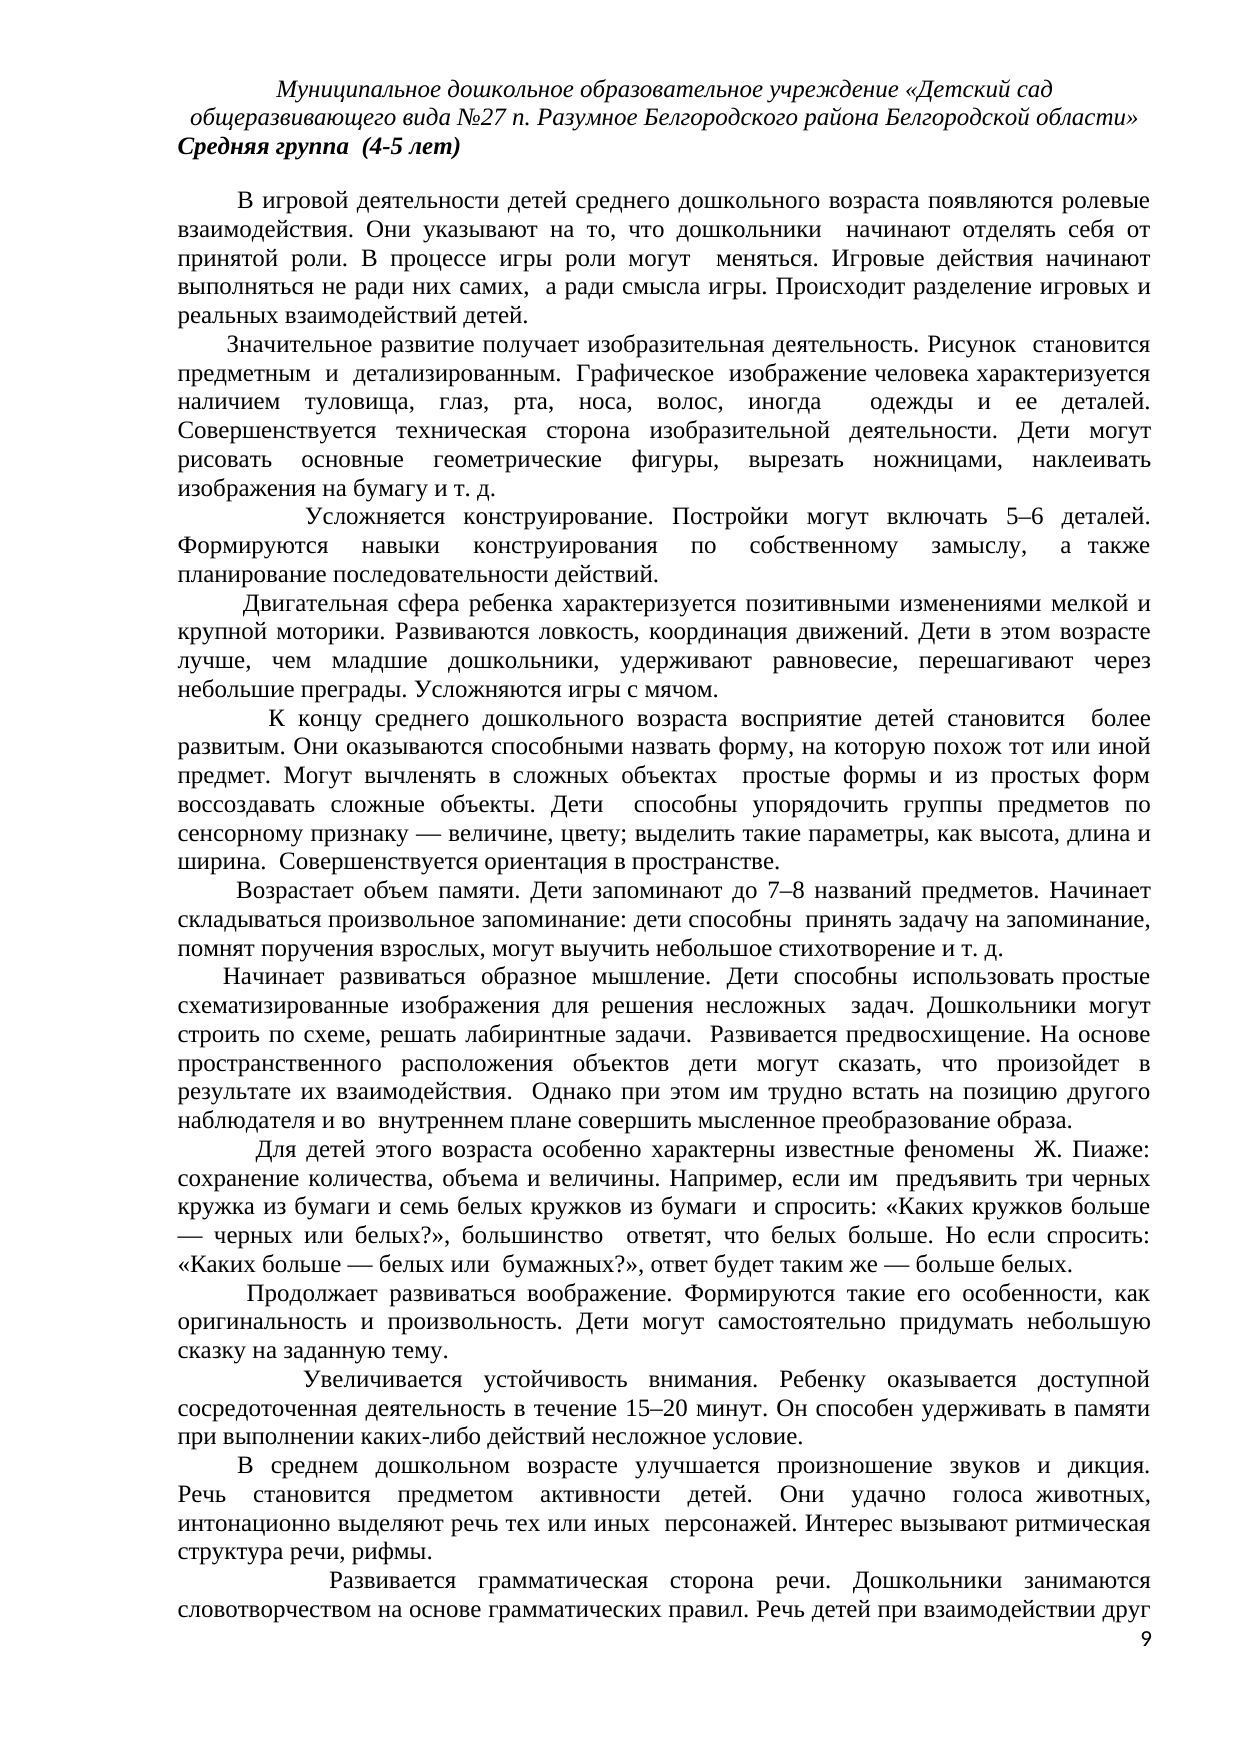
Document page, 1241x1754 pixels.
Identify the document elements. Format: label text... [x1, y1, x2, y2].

text К концу среднего дошкольного возраста восприятие детей становится более развитым. Они оказываются способными назвать форму, на которую похож тот или иной предмет. Могут вычленять в сложных объектах простые формы и из простых форм воссоздавать сложные объекты. Дети способны упорядочить группы предметов по сенсорному признаку — величине, цвету; выделить такие параметры, как высота, длина и ширина. Совершенствуется ориентация в пространстве. [177, 703, 1152, 875]
text Начинает развиваться образное мышление. Дети способны использовать простые схематизированные изображения для решения несложных задач. Дошкольники могут строить по схеме, решать лабиринтные задачи. Развивается предвосхищение. На основе пространственного расположения объектов дети могут сказать, что произойдет в результате их взаимодействия. Однако при этом им трудно встать на позицию другого наблюдателя и во внутреннем плане совершить мысленное преобразование образа. [177, 961, 1152, 1134]
text Двигательная сфера ребенка характеризуется позитивными изменениями мелкой и крупной моторики. Развиваются ловкость, координация движений. Дети в этом возрасте лучше, чем младшие дошкольники, удерживают равновесие, перешагивают через небольшие преграды. Усложняются игры с мячом. [177, 588, 1152, 703]
text В среднем дошкольном возрасте улучшается произношение звуков и дикция. Речь становится предметом активности детей. Они удачно голоса животных, интонационно выделяют речь тех или иных персонажей. Интерес вызывают ритмическая структура речи, рифмы. [177, 1450, 1152, 1565]
text Увеличивается устойчивость внимания. Ребенку оказывается доступной сосредоточенная деятельность в течение 15–20 минут. Он способен удерживать в памяти при выполнении каких-либо действий несложное условие. [177, 1364, 1152, 1450]
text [177, 1565, 1152, 1623]
text Для детей этого возраста особенно характерны известные феномены Ж. Пиаже: сохранение количества, объема и величины. Например, если им предъявить три черных кружка из бумаги и семь белых кружков из бумаги и спросить: «Каких кружков больше — черных или белых?», большинство ответят, что белых больше. Но если спросить: «Каких больше — белых или бумажных?», ответ будет таким же — больше белых. [177, 1134, 1152, 1278]
text Значительное развитие получает изобразительная деятельность. Рисунок становится предметным и детализированным. Графическое изображение человека характеризуется наличием туловища, глаз, рта, носа, волос, иногда одежды и ее деталей. Совершенствуется техническая сторона изобразительной деятельности. Дети могут рисовать основные геометрические фигуры, вырезать ножницами, наклеивать изображения на бумагу и т. д. [177, 329, 1152, 501]
text Продолжает развиваться воображение. Формируются такие его особенности, как оригинальность и произвольность. Дети могут самостоятельно придумать небольшую сказку на заданную тему. [177, 1278, 1152, 1364]
text Усложняется конструирование. Постройки могут включать 5–6 деталей. Формируются навыки конструирования по собственному замыслу, а также планирование последовательности действий. [177, 501, 1152, 588]
text Средняя группа (4-5 лет) [177, 131, 1152, 160]
text В игровой деятельности детей среднего дошкольного возраста появляются ролевые взаимодействия. Они указывают на то, что дошкольники начинают отделять себя от принятой роли. В процессе игры роли могут меняться. Игровые действия начинают выполняться не ради них самих, а ради смысла игры. Происходит разделение игровых и реальных взаимодействий детей. [177, 185, 1152, 329]
text Возрастает объем памяти. Дети запоминают до 7–8 названий предметов. Начинает складываться произвольное запоминание: дети способны принять задачу на запоминание, помнят поручения взрослых, могут выучить небольшое стихотворение и т. д. [177, 875, 1152, 961]
